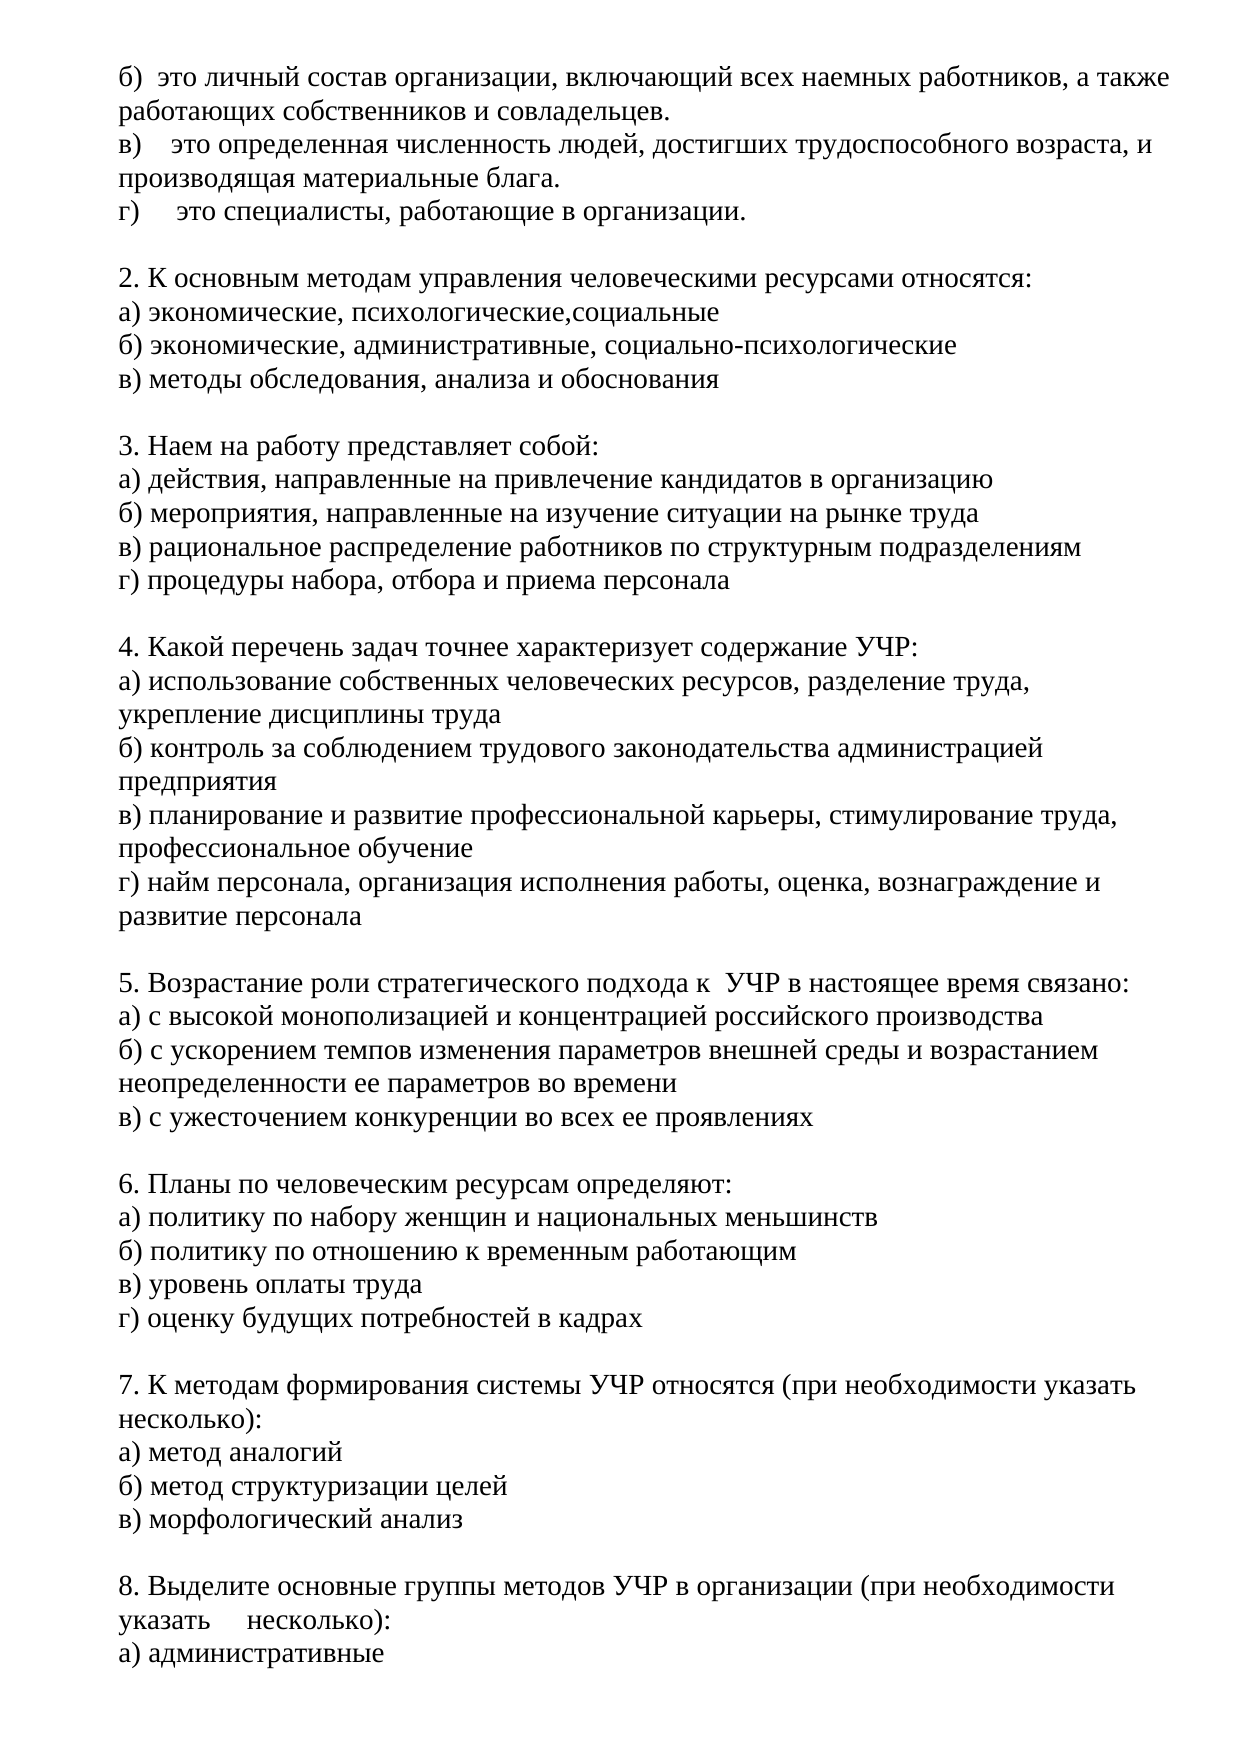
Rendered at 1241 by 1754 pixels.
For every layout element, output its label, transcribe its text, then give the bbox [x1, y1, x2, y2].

text б) экономические, административные, социально-психологические [118, 327, 1181, 361]
text б) метод структуризации целей [118, 1468, 1181, 1501]
text г) найм персонала, организация исполнения работы, оценка, вознаграждение и развитие персонала [118, 864, 1181, 931]
text а) действия, направленные на привлечение кандидатов в организацию [118, 462, 1181, 495]
text г) оценку будущих потребностей в кадрах [118, 1300, 1181, 1334]
text 3. Наем на работу представляет собой: [118, 428, 1181, 462]
text в) с ужесточением конкуренции во всех ее проявлениях [118, 1099, 1181, 1132]
text в) морфологический анализ [118, 1501, 1181, 1535]
text 7. К методам формирования системы УЧР относятся (при необходимости указать несколько): [118, 1367, 1181, 1434]
text в) планирование и развитие профессиональной карьеры, стимулирование труда, профессиональное обучение [118, 797, 1181, 864]
text а) с высокой монополизацией и концентрацией российского производства [118, 998, 1181, 1032]
text в) методы обследования, анализа и обоснования [118, 361, 1181, 394]
text б) политику по отношению к временным работающим [118, 1233, 1181, 1267]
text в) это определенная численность людей, достигших трудоспособного возраста, и производящая материальные блага. [118, 126, 1181, 193]
text 2. К основным методам управления человеческими ресурсами относятся: [118, 260, 1181, 294]
text б) мероприятия, направленные на изучение ситуации на рынке труда [118, 495, 1181, 529]
text 4. Какой перечень задач точнее характеризует содержание УЧР: [118, 629, 1181, 663]
text а) административные [118, 1636, 1181, 1669]
text б) с ускорением темпов изменения параметров внешней среды и возрастанием неопределенности ее параметров во времени [118, 1032, 1181, 1099]
text а) экономические, психологические,социальные [118, 294, 1181, 327]
text г) процедуры набора, отбора и приема персонала [118, 562, 1181, 596]
text 6. Планы по человеческим ресурсам определяют: [118, 1166, 1181, 1199]
text а) политику по набору женщин и национальных меньшинств [118, 1199, 1181, 1233]
text 8. Выделите основные группы методов УЧР в организации (при необходимости указать несколько): [118, 1568, 1181, 1636]
text 5. Возрастание роли стратегического подхода к УЧР в настоящее время связано: [118, 965, 1181, 998]
text а) использование собственных человеческих ресурсов, разделение труда, укрепление дисциплины труда [118, 663, 1181, 730]
text г) это специалисты, работающие в организации. [118, 193, 1181, 227]
text в) рациональное распределение работников по структурным подразделениям [118, 529, 1181, 562]
text б) контроль за соблюдением трудового законодательства администрацией предприятия [118, 730, 1181, 797]
text б) это личный состав организации, включающий всех наемных работников, а также работающих собственников и совладельцев. [118, 59, 1181, 126]
text в) уровень оплаты труда [118, 1267, 1181, 1300]
text а) метод аналогий [118, 1434, 1181, 1468]
